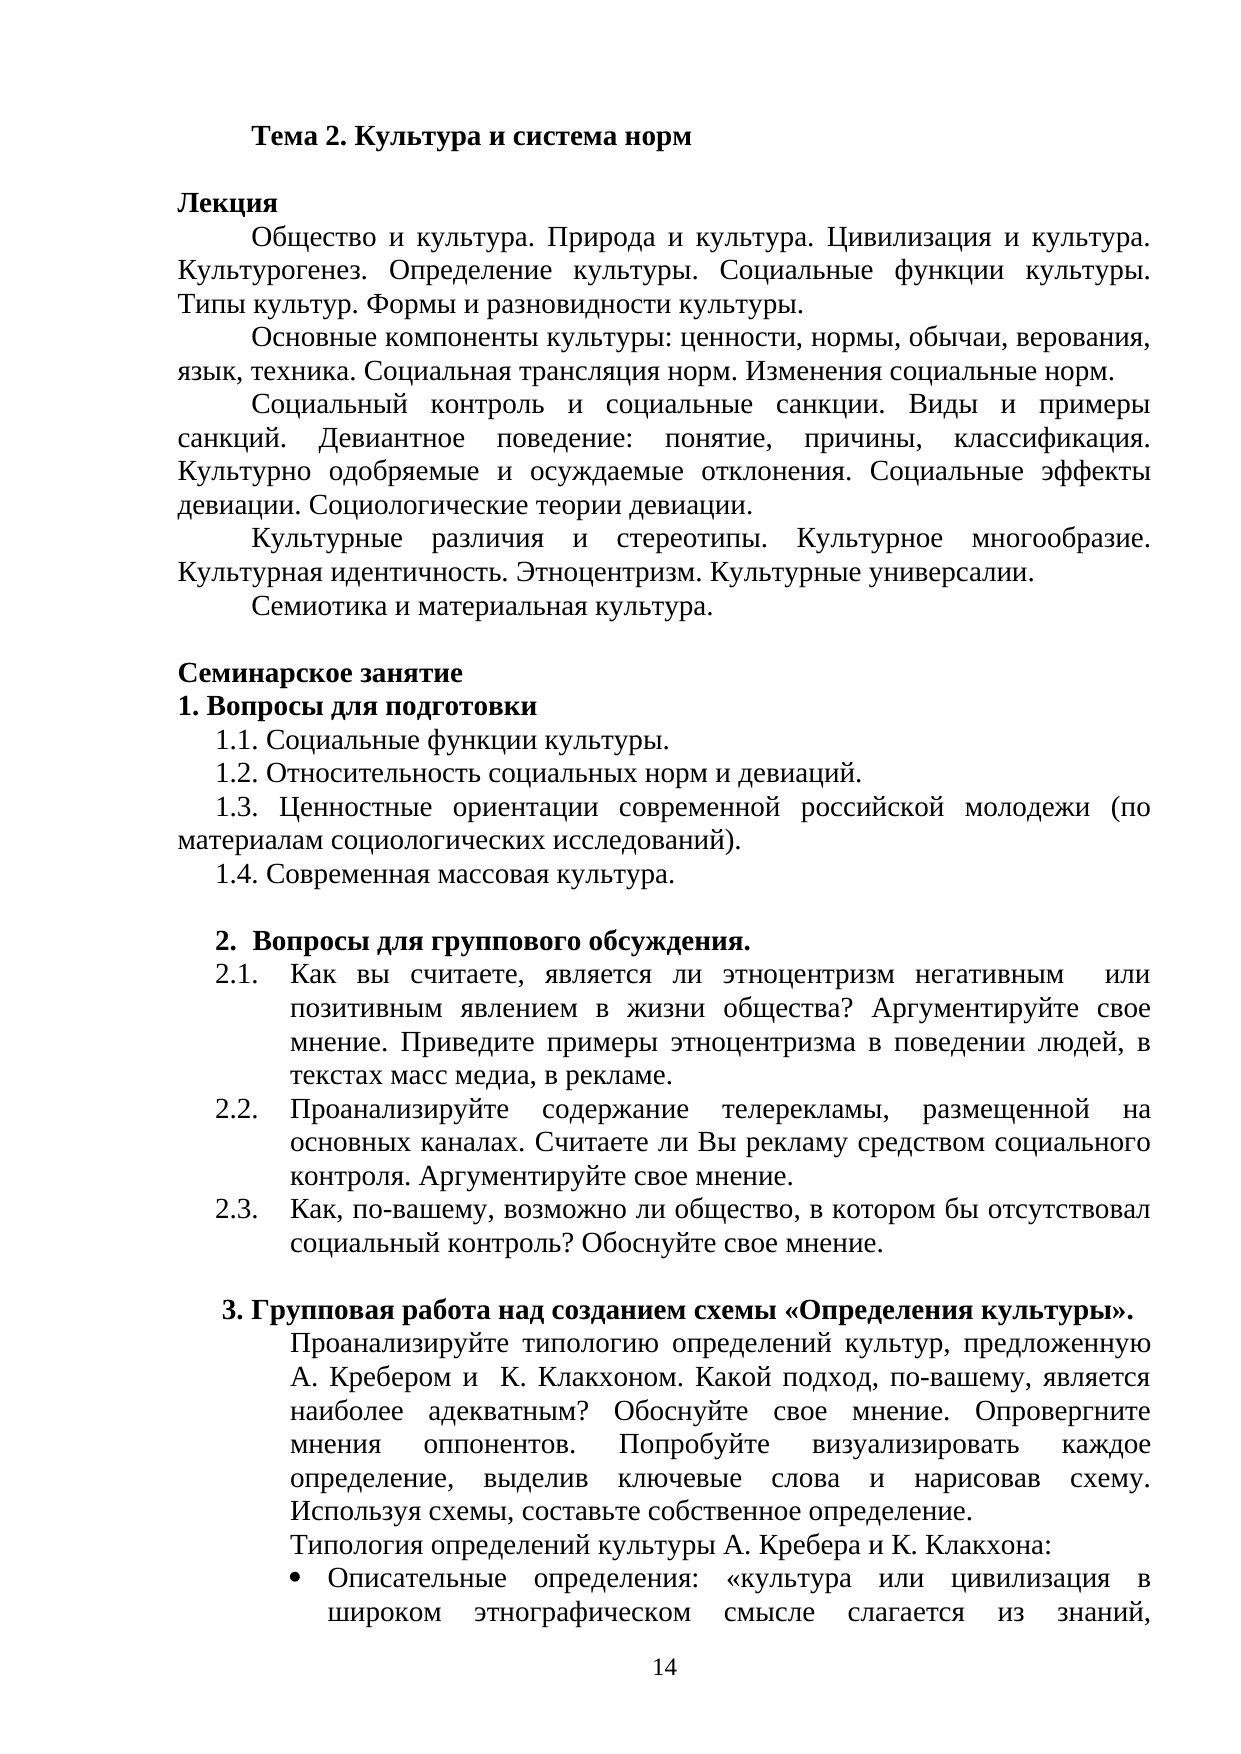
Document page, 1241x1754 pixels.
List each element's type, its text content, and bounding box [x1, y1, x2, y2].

text Семиотика и материальная культура. [177, 588, 1152, 621]
list Вопросы для группового обсуждения. [215, 923, 1152, 957]
text Семинарское занятие [177, 655, 1152, 688]
list Как вы считаете, является ли этноцентризм негативным или позитивным явлением в жизни общества? Аргументируйте свое мнение. Приведите примеры этноцентризма в поведении людей, в текстах масс медиа, в рекламе. [215, 957, 1152, 1091]
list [290, 1560, 1152, 1628]
list Проанализируйте содержание телерекламы, размещенной на основных каналах. Считаете ли Вы рекламу средством социального контроля. Аргументируйте свое мнение. [215, 1091, 1152, 1191]
text Типология определений культуры А. Кребера и К. Клакхона: [290, 1527, 1152, 1560]
text Культурные различия и стереотипы. Культурное многообразие. Культурная идентичность. Этноцентризм. Культурные универсалии. [177, 521, 1152, 588]
text 1. Вопросы для подготовки [177, 688, 1152, 722]
text Общество и культура. Природа и культура. Цивилизация и культура. Культурогенез. Определение культуры. Социальные функции культуры. Типы культур. Формы и разновидности культуры. [177, 219, 1152, 319]
text Тема 2. Культура и система норм [177, 118, 1152, 152]
list Групповая работа над созданием схемы «Определения культуры». [222, 1292, 1152, 1326]
list 1.2. Относительность социальных норм и девиаций. [177, 755, 1152, 789]
text Социальный контроль и социальные санкции. Виды и примеры санкций. Девиантное поведение: понятие, причины, классификация. Культурно одобряемые и осуждаемые отклонения. Социальные эффекты девиации. Социологические теории девиации. [177, 386, 1152, 521]
list 1.3. Ценностные ориентации современной российской молодежи (по материалам социологических исследований). [177, 789, 1152, 856]
text Основные компоненты культуры: ценности, нормы, обычаи, верования, язык, техника. Социальная трансляция норм. Изменения социальные норм. [177, 319, 1152, 386]
text Проанализируйте типологию определений культур, предложенную А. Кребером и К. Клакхоном. Какой подход, по-вашему, является наиболее адекватным? Обоснуйте свое мнение. Опровергните мнения оппонентов. Попробуйте визуализировать каждое определение, выделив ключевые слова и нарисовав схему. Используя схемы, составьте собственное определение. [290, 1326, 1152, 1527]
list Как, по-вашему, возможно ли общество, в котором бы отсутствовал социальный контроль? Обоснуйте свое мнение. [215, 1191, 1152, 1258]
list 1.4. Современная массовая культура. [177, 856, 1152, 889]
text Лекция [177, 185, 1152, 219]
list 1.1. Социальные функции культуры. [177, 722, 1152, 755]
